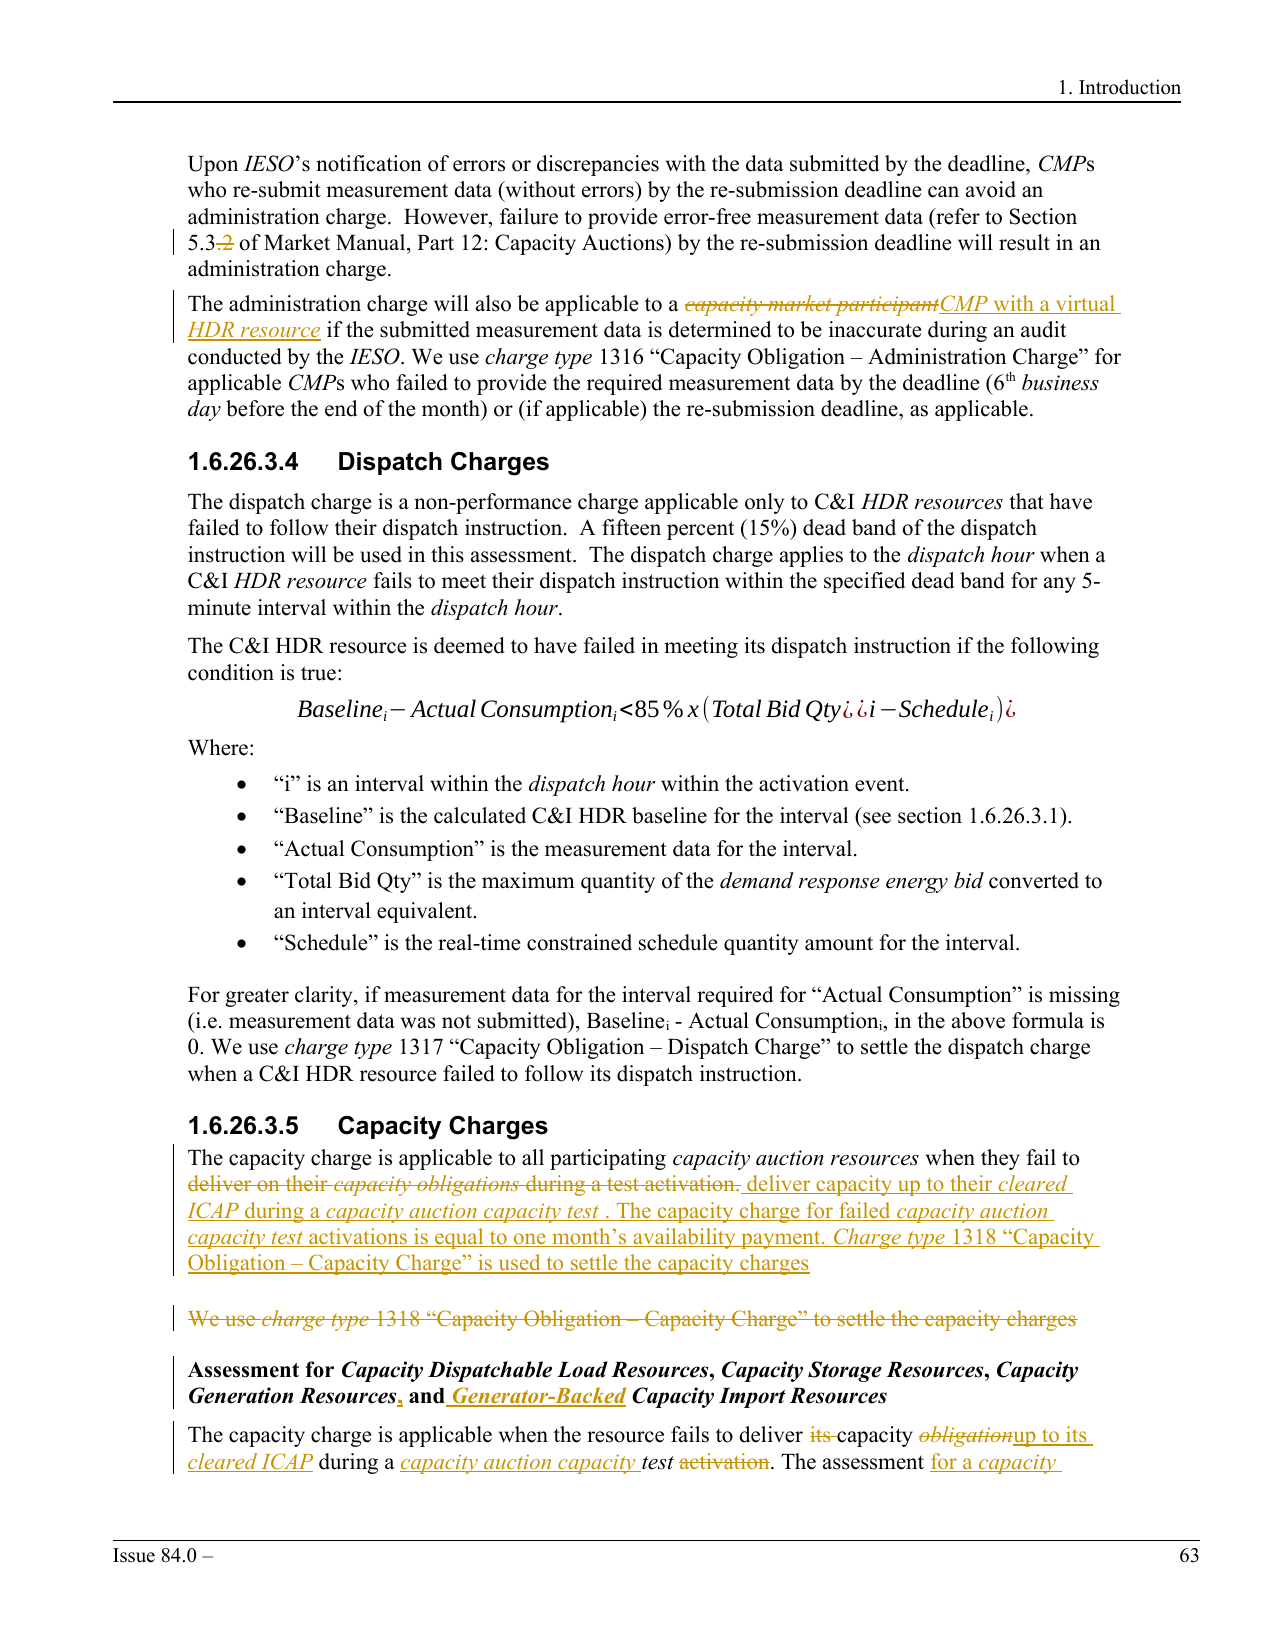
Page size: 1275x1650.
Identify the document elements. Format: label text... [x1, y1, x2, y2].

list “Schedule” is the real-time constrained schedule quantity amount for the interval. [236, 927, 1125, 956]
list “Baseline” is the calculated C&I HDR baseline for the interval (see section 1.6.26.3.1). [236, 801, 1125, 829]
text Upon IESO’s notification of errors or discrepancies with the data submitted by the deadline, CMPs who re-submit measurement data (without errors) by the re-submission deadline can avoid an administration charge. However, failure to provide error-free measurement data (refer to Section 5.3 of Market Manual, Part 12: Capacity Auctions) by the re-submission deadline will result in an administration charge. [187, 150, 1125, 282]
list “Actual Consumption” is the measurement data for the interval. [236, 833, 1125, 861]
text For greater clarity, if measurement data for the interval required for “Actual Consumption” is missing (i.e. measurement data was not submitted), Baselinei - Actual Consumptioni, in the above formula is 0. We use charge type 1317 “Capacity Obligation – Dispatch Charge” to settle the dispatch charge when a C&I HDR resource failed to follow its dispatch instruction. [187, 981, 1125, 1086]
text Where: [187, 734, 1125, 760]
text The C&I HDR resource is deemed to have failed in meeting its dispatch instruction if the following condition is true: [187, 632, 1125, 685]
text The dispatch charge is a non-performance charge applicable only to C&I HDR resources that have failed to follow their dispatch instruction. A fifteen percent (15%) dead band of the dispatch instruction will be used in this assessment. The dispatch charge applies to the dispatch hour when a C&I HDR resource fails to meet their dispatch instruction within the specified dead band for any 5-minute interval within the dispatch hour. [187, 488, 1125, 620]
text The administration charge will also be applicable to a if the submitted measurement data is determined to be inaccurate during an audit conducted by the IESO. We use charge type 1316 “Capacity Obligation – Administration Charge” for applicable CMPs who failed to provide the required measurement data by the deadline (6th business day before the end of the month) or (if applicable) the re-submission deadline, as applicable. [187, 290, 1125, 422]
subtitle 1.6.26.3.4 Dispatch Charges [187, 447, 1125, 476]
text Assessment for Capacity Dispatchable Load Resources, Capacity Storage Resources, Capacity Generation Resources and Capacity Import Resources [187, 1356, 1125, 1409]
text The capacity charge is applicable to all participating capacity auction resources when they fail to [187, 1144, 1125, 1276]
list “Total Bid Qty” is the maximum quantity of the demand response energy bid converted to an interval equivalent. [236, 865, 1125, 924]
subtitle 1.6.26.3.5 Capacity Charges [187, 1111, 1125, 1140]
list “i” is an interval within the dispatch hour within the activation event. [236, 768, 1125, 797]
